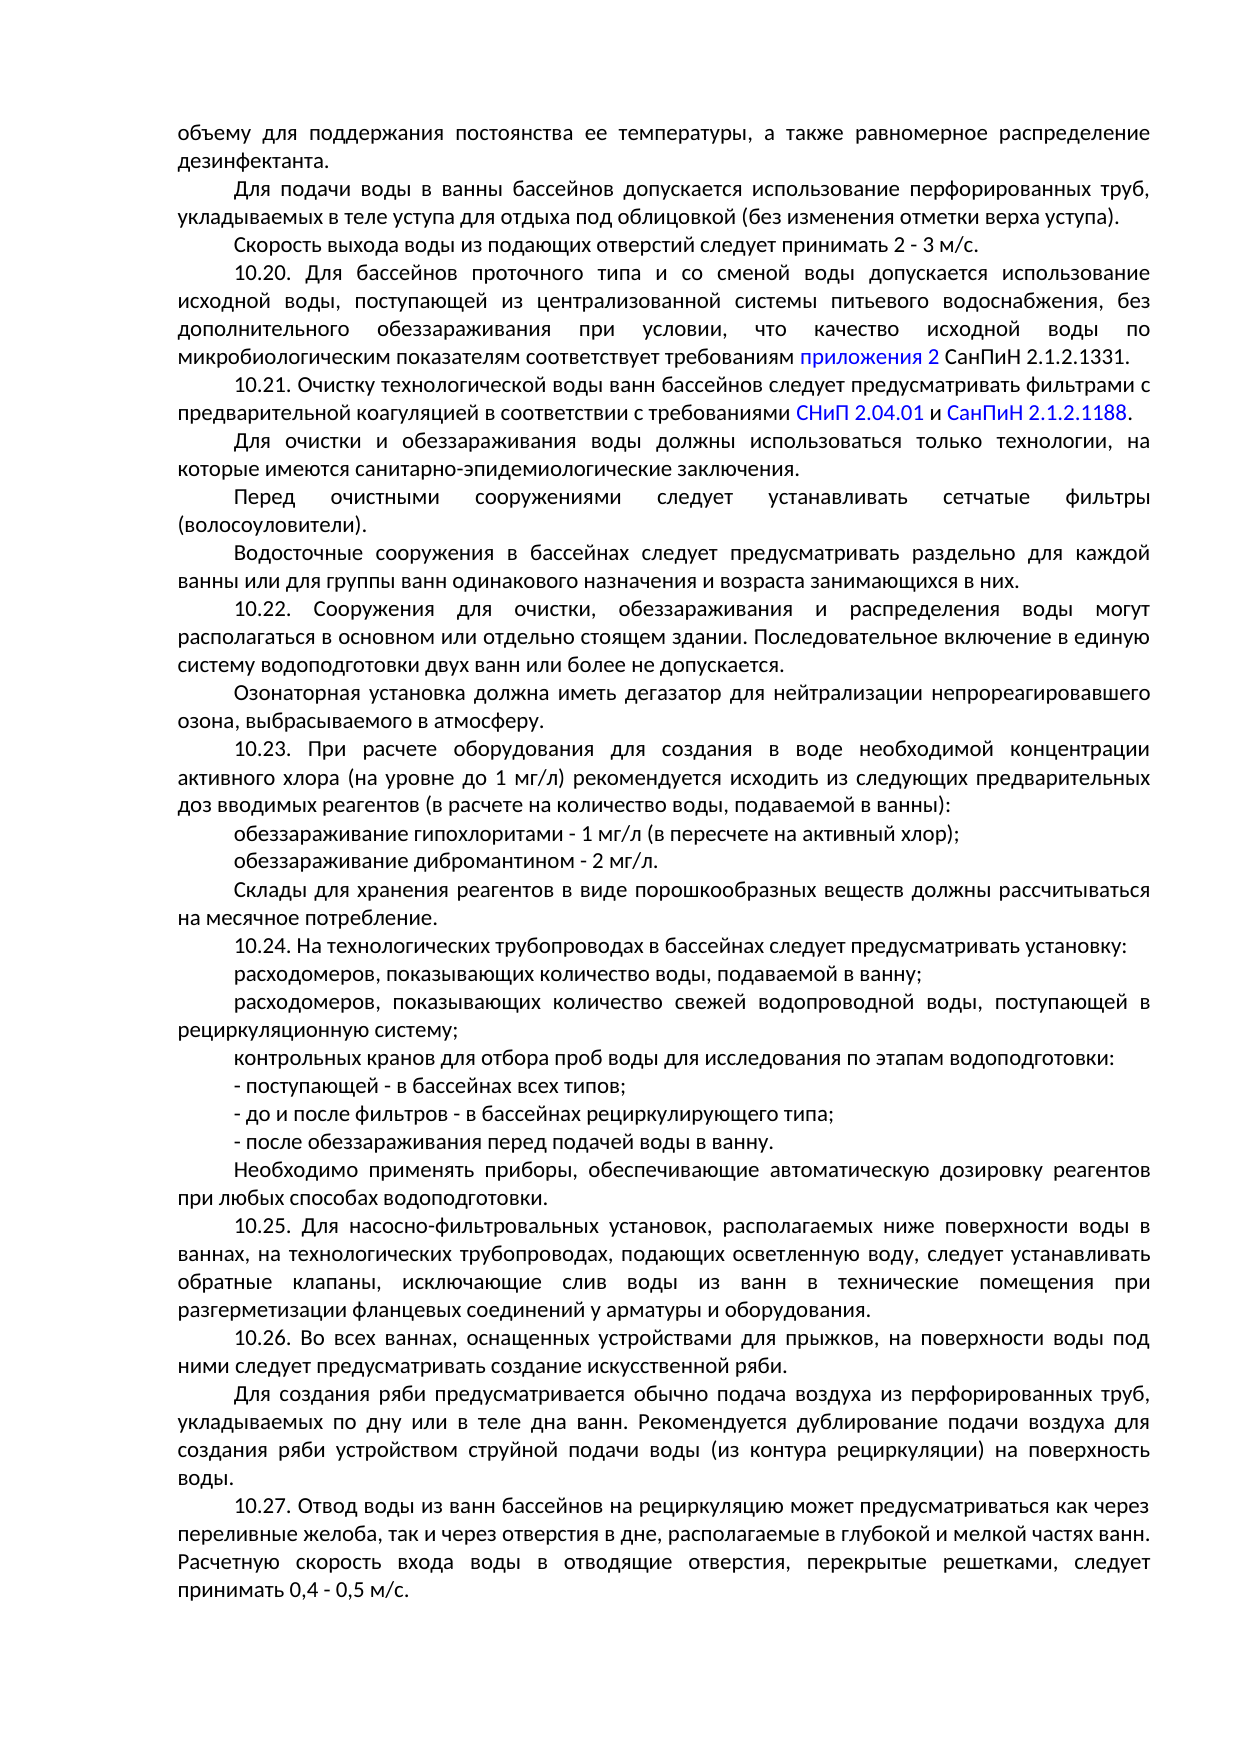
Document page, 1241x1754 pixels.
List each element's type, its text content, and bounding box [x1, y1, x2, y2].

text Озонаторная установка должна иметь дегазатор для нейтрализации непрореагировавшего озона, выбрасываемого в атмосферу. [177, 678, 1152, 734]
text обеззараживание гипохлоритами - 1 мг/л (в пересчете на активный хлор); [177, 819, 1152, 847]
text - до и после фильтров - в бассейнах рециркулирующего типа; [177, 1099, 1152, 1127]
text Скорость выхода воды из подающих отверстий следует принимать 2 - 3 м/с. [177, 230, 1152, 258]
text - поступающей - в бассейнах всех типов; [177, 1071, 1152, 1099]
text 10.23. При расчете оборудования для создания в воде необходимой концентрации активного хлора (на уровне до 1 мг/л) рекомендуется исходить из следующих предварительных доз вводимых реагентов (в расчете на количество воды, подаваемой в ванны): [177, 734, 1152, 819]
text Для очистки и обеззараживания воды должны использоваться только технологии, на которые имеются санитарно-эпидемиологические заключения. [177, 426, 1152, 482]
text 10.20. Для бассейнов проточного типа и со сменой воды допускается использование исходной воды, поступающей из централизованной системы питьевого водоснабжения, без дополнительного обеззараживания при условии, что качество исходной воды по микробиологическим показателям соответствует требованиям приложения 2 СанПиН 2.1.2.1331. [177, 258, 1152, 370]
text 10.21. Очистку технологической воды ванн бассейнов следует предусматривать фильтрами с предварительной коагуляцией в соответствии с требованиями СНиП 2.04.01 и СанПиН 2.1.2.1188. [177, 370, 1152, 426]
text Для создания ряби предусматривается обычно подача воздуха из перфорированных труб, укладываемых по дну или в теле дна ванн. Рекомендуется дублирование подачи воздуха для создания ряби устройством струйной подачи воды (из контура рециркуляции) на поверхность воды. [177, 1379, 1152, 1491]
text Водосточные сооружения в бассейнах следует предусматривать раздельно для каждой ванны или для группы ванн одинакового назначения и возраста занимающихся в них. [177, 538, 1152, 594]
text Необходимо применять приборы, обеспечивающие автоматическую дозировку реагентов при любых способах водоподготовки. [177, 1155, 1152, 1211]
text 10.27. Отвод воды из ванн бассейнов на рециркуляцию может предусматриваться как через переливные желоба, так и через отверстия в дне, располагаемые в глубокой и мелкой частях ванн. Расчетную скорость входа воды в отводящие отверстия, перекрытые решетками, следует принимать 0,4 - 0,5 м/с. [177, 1491, 1152, 1603]
text - после обеззараживания перед подачей воды в ванну. [177, 1127, 1152, 1155]
text 10.26. Во всех ваннах, оснащенных устройствами для прыжков, на поверхности воды под ними следует предусматривать создание искусственной ряби. [177, 1323, 1152, 1379]
text Для подачи воды в ванны бассейнов допускается использование перфорированных труб, укладываемых в теле уступа для отдыха под облицовкой (без изменения отметки верха уступа). [177, 174, 1152, 230]
text 10.25. Для насосно-фильтровальных установок, располагаемых ниже поверхности воды в ваннах, на технологических трубопроводах, подающих осветленную воду, следует устанавливать обратные клапаны, исключающие слив воды из ванн в технические помещения при разгерметизации фланцевых соединений у арматуры и оборудования. [177, 1211, 1152, 1323]
text 10.22. Сооружения для очистки, обеззараживания и распределения воды могут располагаться в основном или отдельно стоящем здании. Последовательное включение в единую систему водоподготовки двух ванн или более не допускается. [177, 594, 1152, 678]
text Склады для хранения реагентов в виде порошкообразных веществ должны рассчитываться на месячное потребление. [177, 875, 1152, 931]
text 10.24. На технологических трубопроводах в бассейнах следует предусматривать установку: [177, 931, 1152, 959]
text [177, 118, 1152, 174]
text расходомеров, показывающих количество воды, подаваемой в ванну; [177, 959, 1152, 987]
text Перед очистными сооружениями следует устанавливать сетчатые фильтры (волосоуловители). [177, 482, 1152, 538]
text обеззараживание дибромантином - 2 мг/л. [177, 847, 1152, 875]
text расходомеров, показывающих количество свежей водопроводной воды, поступающей в рециркуляционную систему; [177, 987, 1152, 1043]
text контрольных кранов для отбора проб воды для исследования по этапам водоподготовки: [177, 1043, 1152, 1071]
